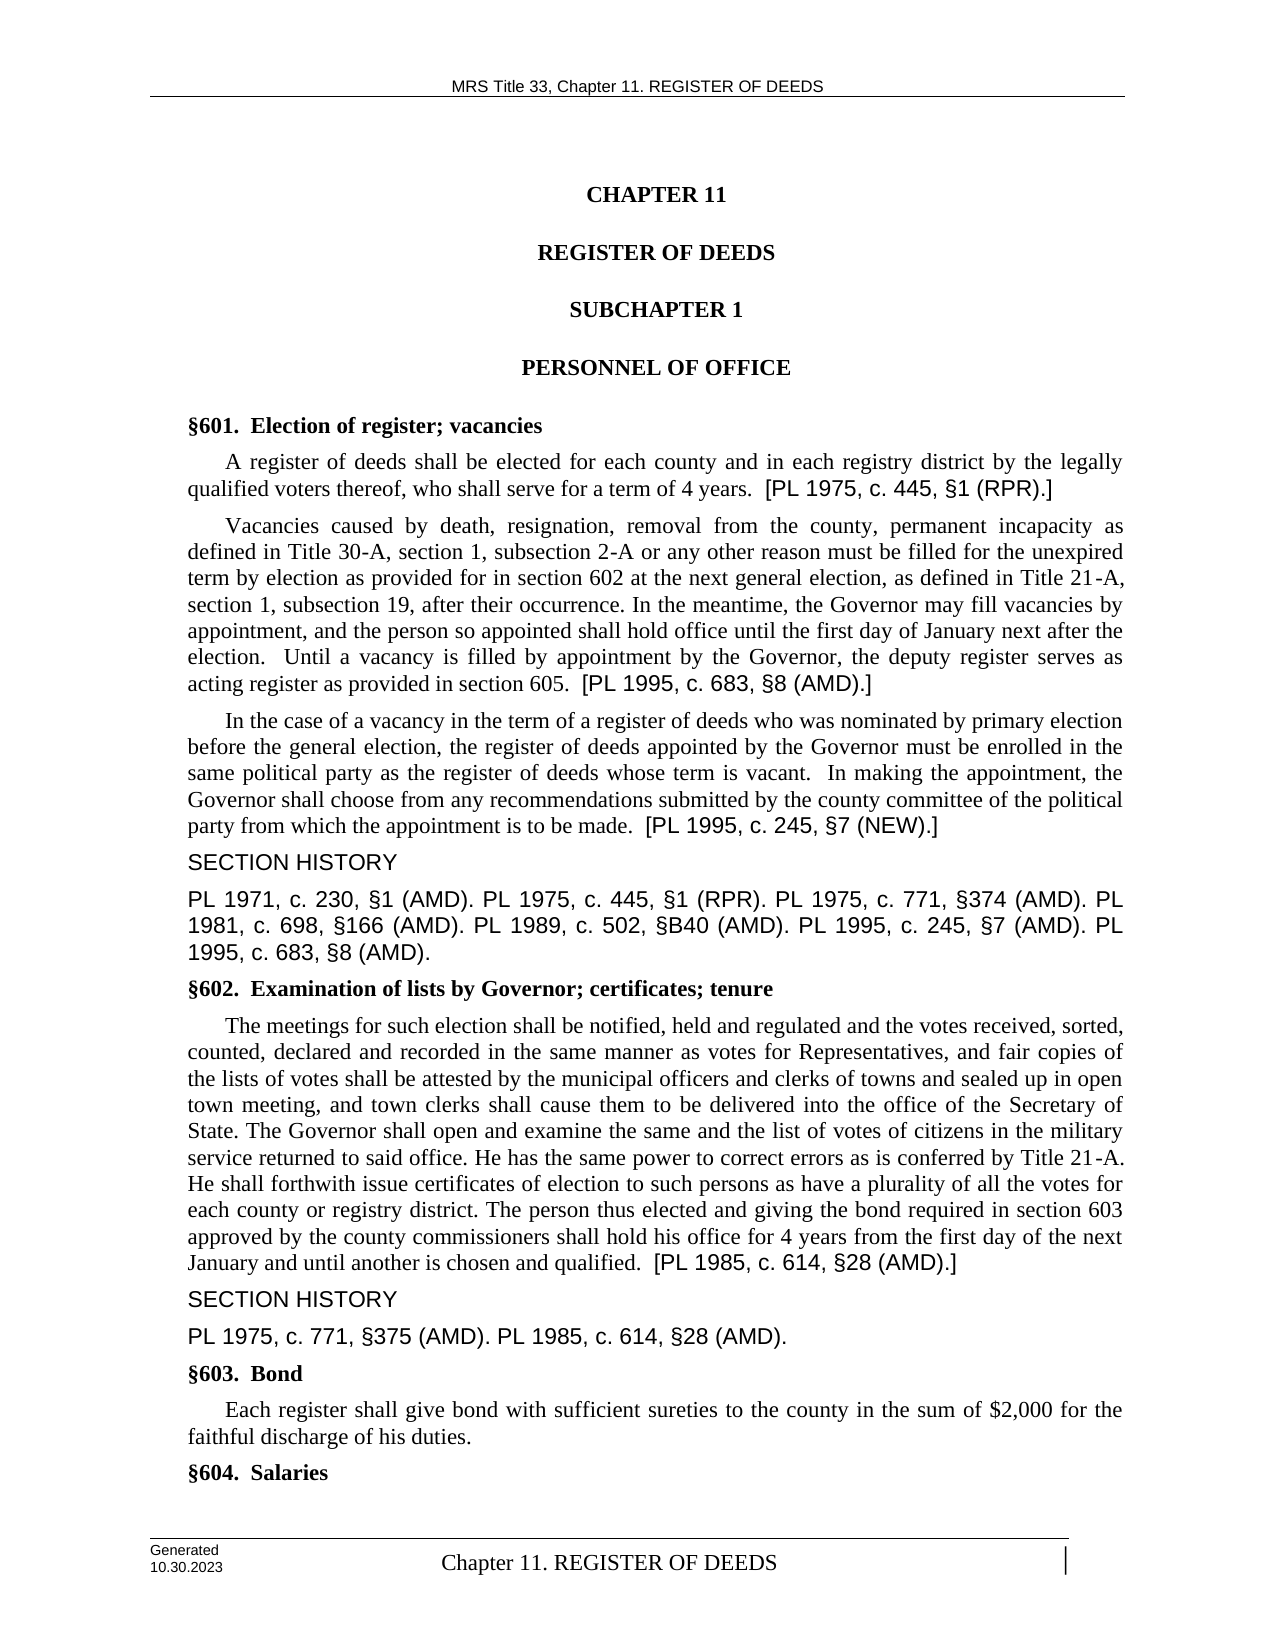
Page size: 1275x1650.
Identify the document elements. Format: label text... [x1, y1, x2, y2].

text A register of deeds shall be elected for each county and in each registry district by the legally qualified voters thereof, who shall serve for a term of 4 years. [PL 1975, c. 445, §1 (RPR).] [187, 448, 1125, 501]
text Each register shall give bond with sufficient sureties to the county in the sum of $2,000 for the faithful discharge of his duties. [187, 1396, 1125, 1449]
text §601. Election of register; vacancies [187, 412, 1125, 438]
text REGISTER OF DEEDS [187, 239, 1125, 265]
text PL 1971, c. 230, §1 (AMD). PL 1975, c. 445, §1 (RPR). PL 1975, c. 771, §374 (AMD). PL 1981, c. 698, §166 (AMD). PL 1989, c. 502, §B40 (AMD). PL 1995, c. 245, §7 (AMD). PL 1995, c. 683, §8 (AMD). [187, 886, 1125, 965]
text SUBCHAPTER 1 [187, 296, 1125, 323]
text CHAPTER 11 [187, 181, 1125, 208]
text SECTION HISTORY [187, 1286, 1125, 1312]
text PERSONNEL OF OFFICE [187, 354, 1125, 380]
text SECTION HISTORY [187, 849, 1125, 875]
text In the case of a vacancy in the term of a register of deeds who was nominated by primary election before the general election, the register of deeds appointed by the Governor must be enrolled in the same political party as the register of deeds whose term is vacant. In making the appointment, the Governor shall choose from any recommendations submitted by the county committee of the political party from which the appointment is to be made. [PL 1995, c. 245, §7 (NEW).] [187, 707, 1125, 838]
text The meetings for such election shall be notified, held and regulated and the votes received, sorted, counted, declared and recorded in the same manner as votes for Representatives, and fair copies of the lists of votes shall be attested by the municipal officers and clerks of towns and sealed up in open town meeting, and town clerks shall cause them to be delivered into the office of the Secretary of State. The Governor shall open and examine the same and the list of votes of citizens in the military service returned to said office. He has the same power to correct errors as is conferred by Title 21‑A. He shall forthwith issue certificates of election to such persons as have a plurality of all the votes for each county or registry district. The person thus elected and giving the bond required in section 603 approved by the county commissioners shall hold his office for 4 years from the first day of the next January and until another is chosen and qualified. [PL 1985, c. 614, §28 (AMD).] [187, 1012, 1125, 1276]
text §603. Bond [187, 1359, 1125, 1386]
text §604. Salaries [187, 1459, 1125, 1486]
text Vacancies caused by death, resignation, removal from the county, permanent incapacity as defined in Title 30‑A, section 1, subsection 2‑A or any other reason must be filled for the unexpired term by election as provided for in section 602 at the next general election, as defined in Title 21‑A, section 1, subsection 19, after their occurrence. In the meantime, the Governor may fill vacancies by appointment, and the person so appointed shall hold office until the first day of January next after the election. Until a vacancy is filled by appointment by the Governor, the deputy register serves as acting register as provided in section 605. [PL 1995, c. 683, §8 (AMD).] [187, 512, 1125, 696]
text PL 1975, c. 771, §375 (AMD). PL 1985, c. 614, §28 (AMD). [187, 1323, 1125, 1349]
text §602. Examination of lists by Governor; certificates; tenure [187, 975, 1125, 1002]
